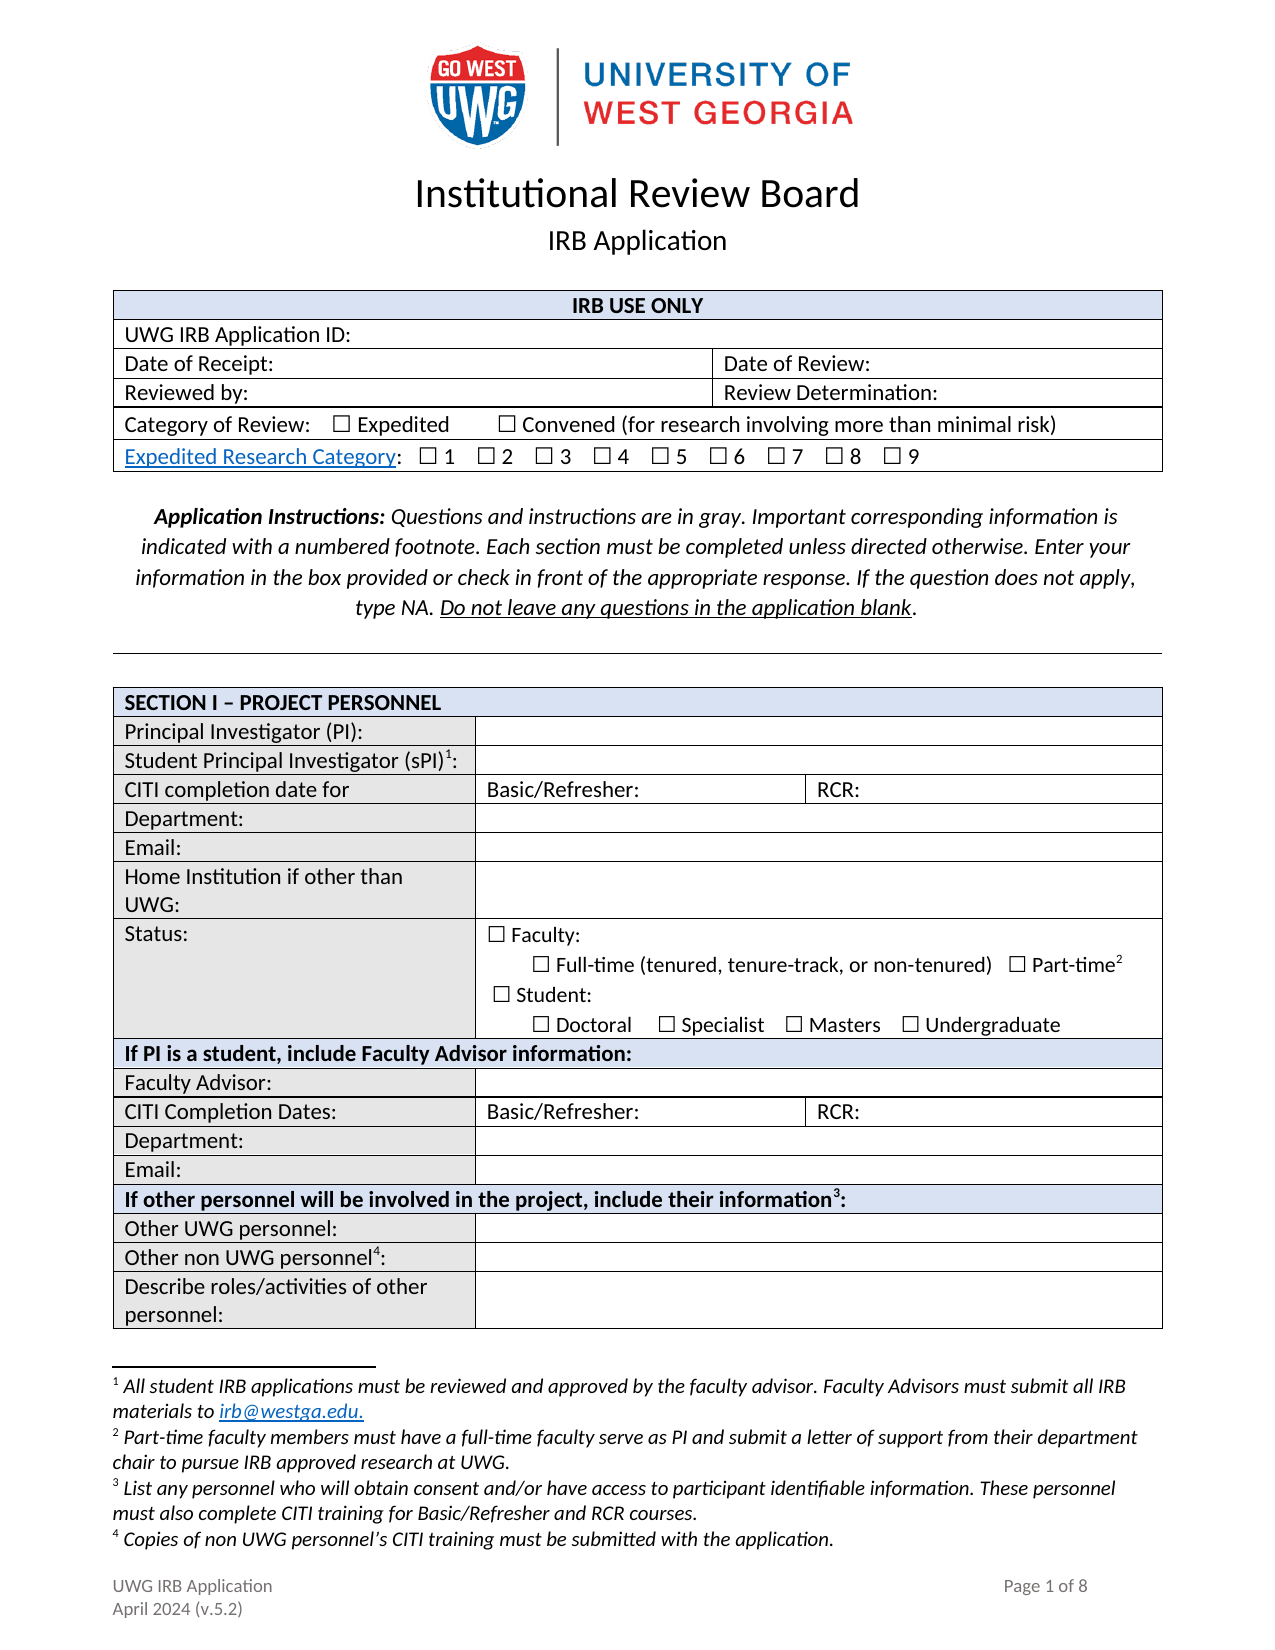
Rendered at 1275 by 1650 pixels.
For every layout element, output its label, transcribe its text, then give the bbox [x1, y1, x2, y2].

table_cell Department: [114, 804, 475, 832]
table_cell Category of Review: Expedited Convened (for research involving more than minimal risk) [114, 408, 1162, 439]
table_cell [476, 833, 1162, 861]
table_cell Other UWG personnel: [114, 1214, 475, 1242]
table_cell Home Institution if other than UWG: [114, 862, 475, 918]
table_cell [476, 746, 1162, 774]
table_cell Basic/Refresher: [476, 1098, 805, 1126]
table_cell Faculty: Full-time (tenured, tenure-track, or non-tenured) Part-time Student: Doctoral Specialist Masters Undergraduate [476, 919, 1162, 1038]
table_cell Principal Investigator (PI): [114, 717, 475, 745]
table_cell UWG IRB Application ID: [114, 320, 1162, 348]
table_cell Other non UWG personnel: [114, 1243, 475, 1271]
picture [426, 41, 853, 149]
table_cell [476, 1127, 1162, 1154]
table_cell Student Principal Investigator (sPI): [114, 746, 475, 774]
table_cell [476, 1243, 1162, 1271]
table_cell Date of Receipt: [114, 349, 712, 377]
table_cell Reviewed by: [114, 379, 712, 406]
table_header SECTION I – PROJECT PERSONNEL [114, 688, 1162, 716]
text IRB Application [112, 222, 1162, 257]
table_cell [476, 717, 1162, 745]
table_cell [476, 1069, 1162, 1096]
table_cell If PI is a student, include Faculty Advisor information: [114, 1039, 1162, 1067]
table_cell CITI completion date for [114, 775, 475, 803]
table_cell [476, 1214, 1162, 1242]
table_cell Department: [114, 1127, 475, 1154]
table_cell Status: [114, 919, 475, 1038]
table_header IRB USE ONLY [114, 291, 1162, 319]
text Application Instructions: Questions and instructions are in gray. Important corresponding information is indicated with a numbered footnote. Each section must be completed unless directed otherwise. Enter your information in the box provided or check in front of the appropriate response. If the question does not apply, type NA. Do not leave any questions in the application blank. [112, 502, 1162, 621]
table_cell Describe roles/activities of other personnel: [114, 1272, 475, 1328]
table_cell Review Determination: [713, 379, 1162, 406]
table_cell [476, 862, 1162, 918]
table_cell CITI Completion Dates: [114, 1098, 475, 1126]
table_cell Faculty Advisor: [114, 1069, 475, 1096]
table_cell RCR: [806, 775, 1162, 803]
table_cell Basic/Refresher: [476, 775, 805, 803]
table_cell RCR: [806, 1098, 1162, 1126]
table_cell Email: [114, 833, 475, 861]
table_cell Expedited Research Category: 1 2 3 4 5 6 7 8 9 [114, 440, 1162, 471]
table_cell Email: [114, 1156, 475, 1184]
table_cell [476, 1272, 1162, 1328]
table_cell Date of Review: [713, 349, 1162, 377]
table_cell If other personnel will be involved in the project, include their information: [114, 1185, 1162, 1213]
table_cell [476, 804, 1162, 832]
table_cell [476, 1156, 1162, 1184]
text Institutional Review Board [112, 167, 1162, 217]
